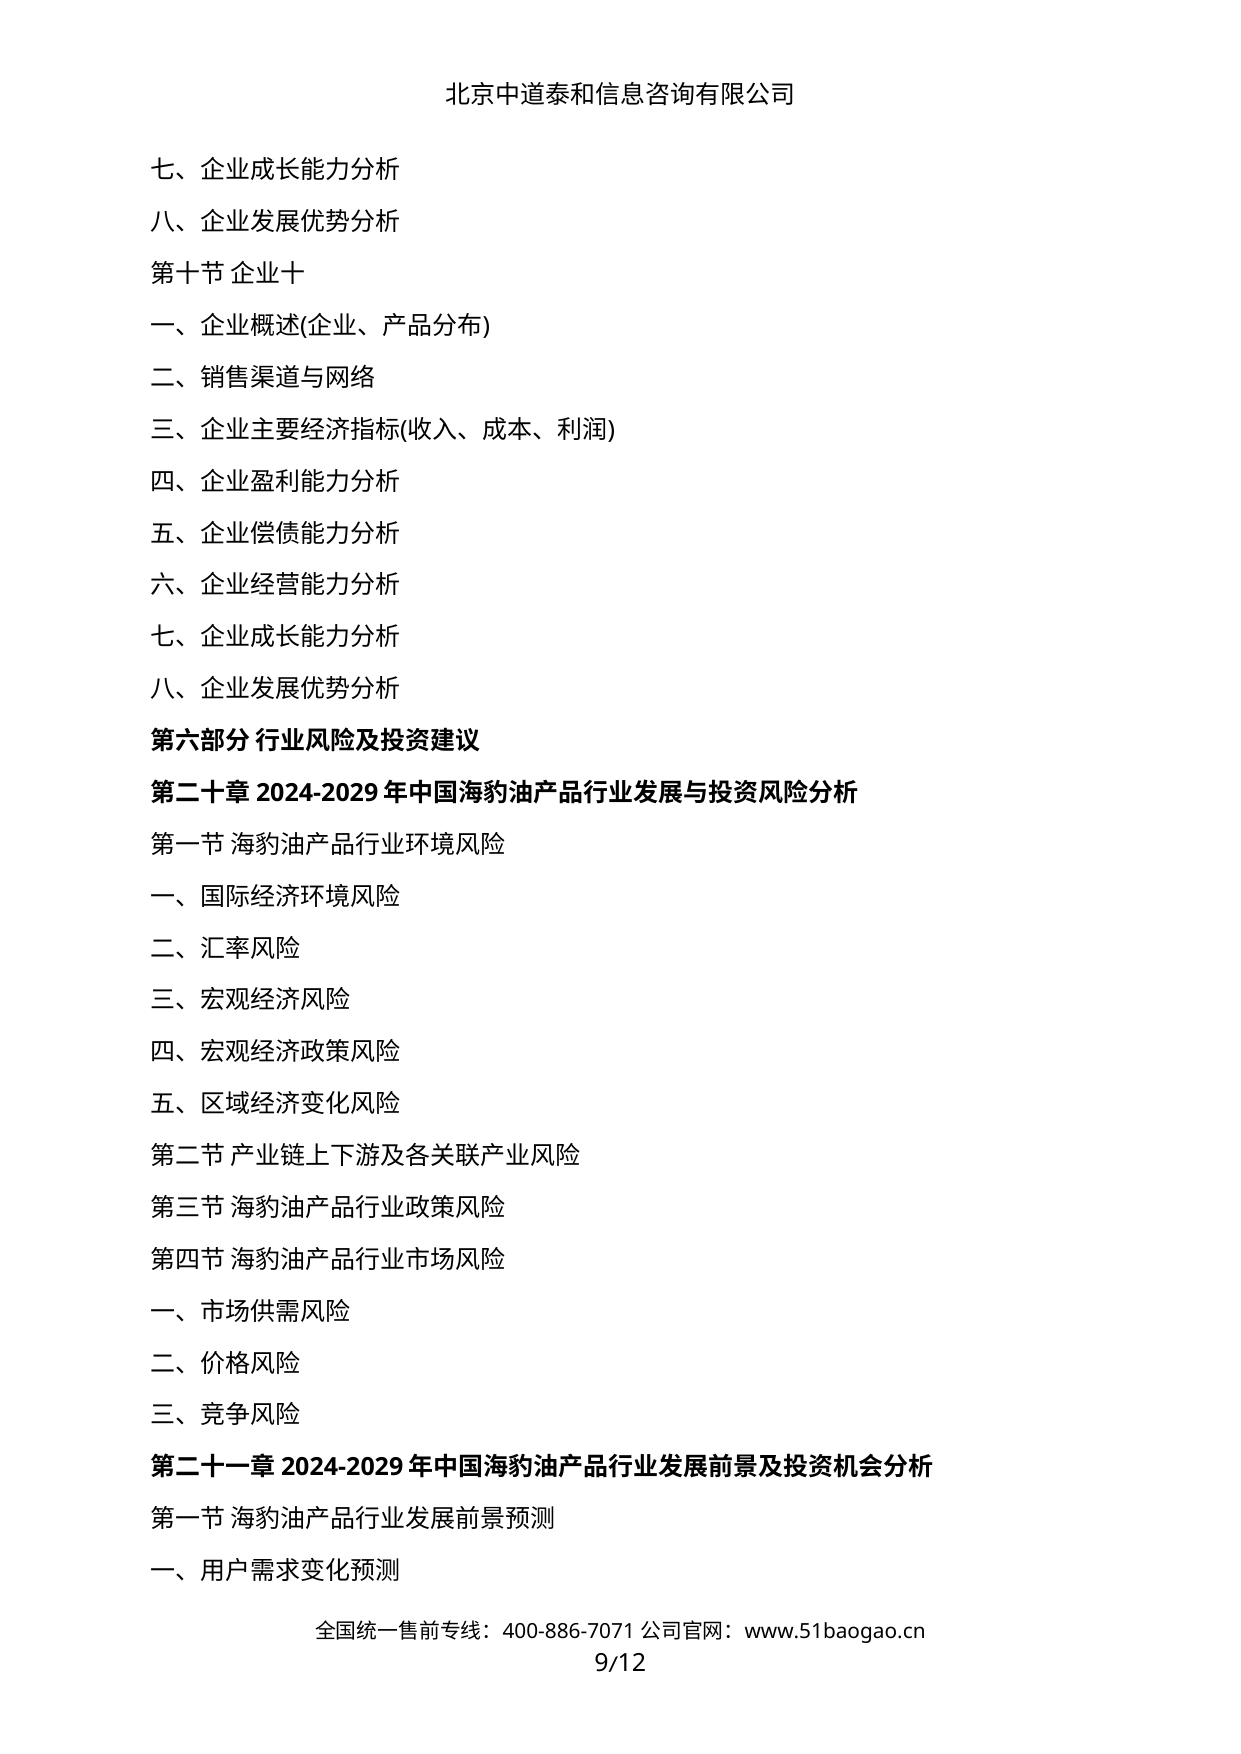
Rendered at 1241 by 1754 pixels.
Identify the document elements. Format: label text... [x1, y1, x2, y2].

text 第三节 海豹油产品行业政策风险 [150, 1187, 1090, 1224]
text 一、国际经济环境风险 [150, 876, 1090, 912]
text 一、企业概述(企业、产品分布) [150, 306, 1090, 342]
text 八、企业发展优势分析 [150, 202, 1090, 238]
text 第一节 海豹油产品行业发展前景预测 [150, 1499, 1090, 1535]
text 一、用户需求变化预测 [150, 1551, 1090, 1587]
text 五、企业偿债能力分析 [150, 513, 1090, 549]
text 第十节 企业十 [150, 254, 1090, 290]
text 三、宏观经济风险 [150, 980, 1090, 1016]
text 二、价格风险 [150, 1343, 1090, 1379]
text 第二节 产业链上下游及各关联产业风险 [150, 1136, 1090, 1172]
text 第二十章 2024-2029年中国海豹油产品行业发展与投资风险分析 [150, 772, 1090, 809]
text 第一节 海豹油产品行业环境风险 [150, 824, 1090, 861]
text 第二十一章 2024-2029年中国海豹油产品行业发展前景及投资机会分析 [150, 1447, 1090, 1483]
text 二、汇率风险 [150, 928, 1090, 964]
text 五、区域经济变化风险 [150, 1084, 1090, 1120]
text 第四节 海豹油产品行业市场风险 [150, 1239, 1090, 1276]
text 第六部分 行业风险及投资建议 [150, 721, 1090, 757]
text 三、竞争风险 [150, 1395, 1090, 1431]
text 四、企业盈利能力分析 [150, 461, 1090, 497]
text 七、企业成长能力分析 [150, 150, 1090, 186]
text 七、企业成长能力分析 [150, 617, 1090, 653]
text 六、企业经营能力分析 [150, 565, 1090, 601]
text 一、市场供需风险 [150, 1291, 1090, 1327]
text 二、销售渠道与网络 [150, 357, 1090, 394]
text 八、企业发展优势分析 [150, 669, 1090, 705]
text 四、宏观经济政策风险 [150, 1032, 1090, 1068]
text 三、企业主要经济指标(收入、成本、利润) [150, 409, 1090, 446]
